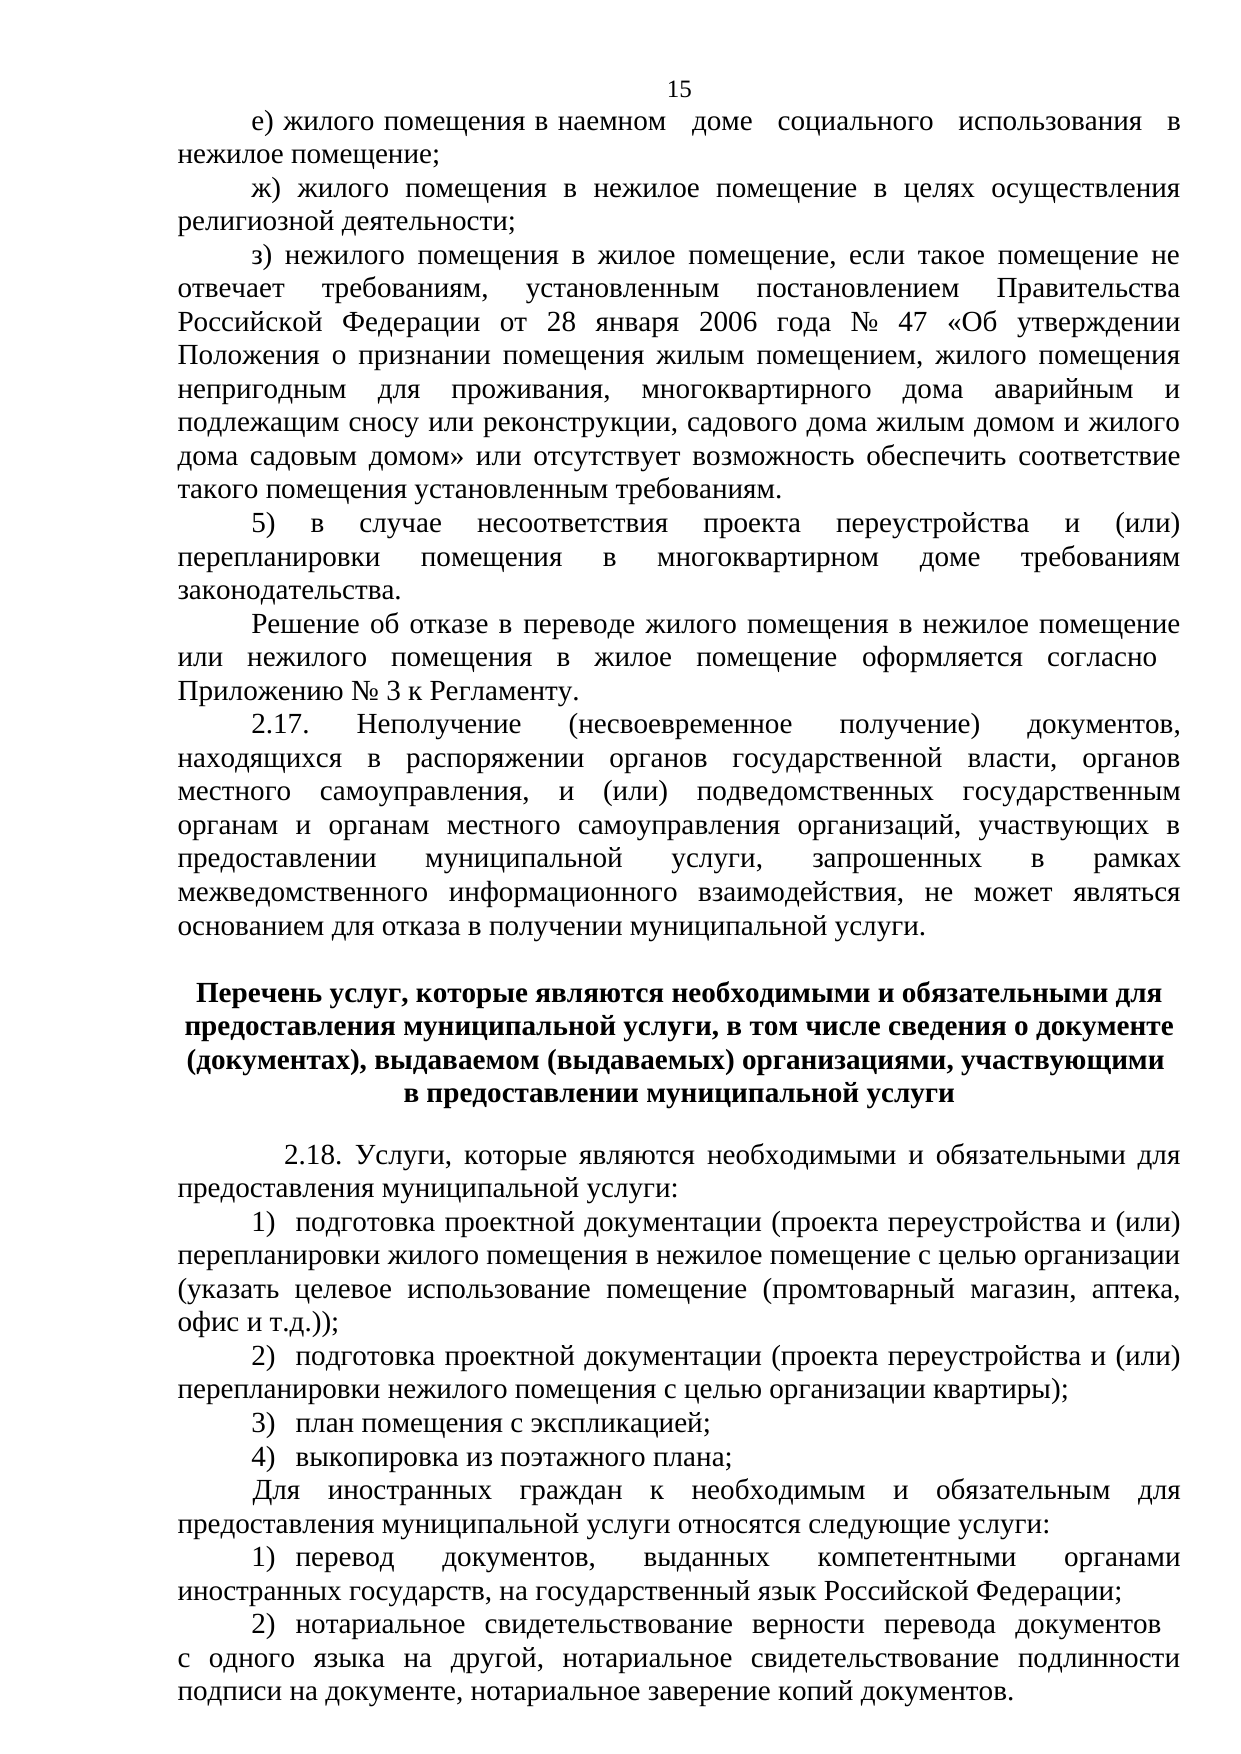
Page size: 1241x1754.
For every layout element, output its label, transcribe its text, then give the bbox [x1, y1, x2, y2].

text 2.18. Услуги, которые являются необходимыми и обязательными для предоставления муниципальной услуги: [177, 1137, 1181, 1204]
list подготовка проектной документации (проекта переустройства и (или) перепланировки жилого помещения в нежилое помещение с целью организации (указать целевое использование помещение (промтоварный магазин, аптека, офис и т.д.)); [177, 1204, 1181, 1338]
text Решение об отказе в переводе жилого помещения в нежилое помещение или нежилого помещения в жилое помещение оформляется согласно Приложению № 3 к Регламенту. [177, 606, 1181, 706]
list нотариальное свидетельствование верности перевода документов с одного языка на другой, нотариальное свидетельствование подлинности подписи на документе, нотариальное заверение копий документов. [177, 1606, 1181, 1707]
text Перечень услуг, которые являются необходимыми и обязательными для предоставления муниципальной услуги, в том числе сведения о документе (документах), выдаваемом (выдаваемых) организациями, участвующими в предоставлении муниципальной услуги [177, 975, 1181, 1109]
list перевод документов, выданных компетентными органами иностранных государств, на государственный язык Российской Федерации; [177, 1539, 1181, 1606]
text 5) в случае несоответствия проекта переустройства и (или) перепланировки помещения в многоквартирном доме требованиям законодательства. [177, 505, 1181, 606]
text ж) жилого помещения в нежилое помещение в целях осуществления религиозной деятельности; [177, 170, 1181, 237]
text 2.17. Неполучение (несвоевременное получение) документов, находящихся в распоряжении органов государственной власти, органов местного самоуправления, и (или) подведомственных государственным органам и органам местного самоуправления организаций, участвующих в предоставлении муниципальной услуги, запрошенных в рамках межведомственного информационного взаимодействия, не может являться основанием для отказа в получении муниципальной услуги. [177, 706, 1181, 941]
text Для иностранных граждан к необходимым и обязательным для предоставления муниципальной услуги относятся следующие услуги: [177, 1472, 1181, 1539]
list выкопировка из поэтажного плана; [177, 1439, 1181, 1472]
text е) жилого помещения в наемном доме социального использования в нежилое помещение; [177, 103, 1181, 170]
list подготовка проектной документации (проекта переустройства и (или) перепланировки нежилого помещения с целью организации квартиры); [177, 1338, 1181, 1405]
list план помещения с экспликацией; [177, 1405, 1181, 1439]
text з) нежилого помещения в жилое помещение, если такое помещение не отвечает требованиям, установленным постановлением Правительства Российской Федерации от 28 января 2006 года № 47 «Об утверждении Положения о признании помещения жилым помещением, жилого помещения непригодным для проживания, многоквартирного дома аварийным и подлежащим сносу или реконструкции, садового дома жилым домом и жилого дома садовым домом» или отсутствует возможность обеспечить соответствие такого помещения установленным требованиям. [177, 237, 1181, 505]
